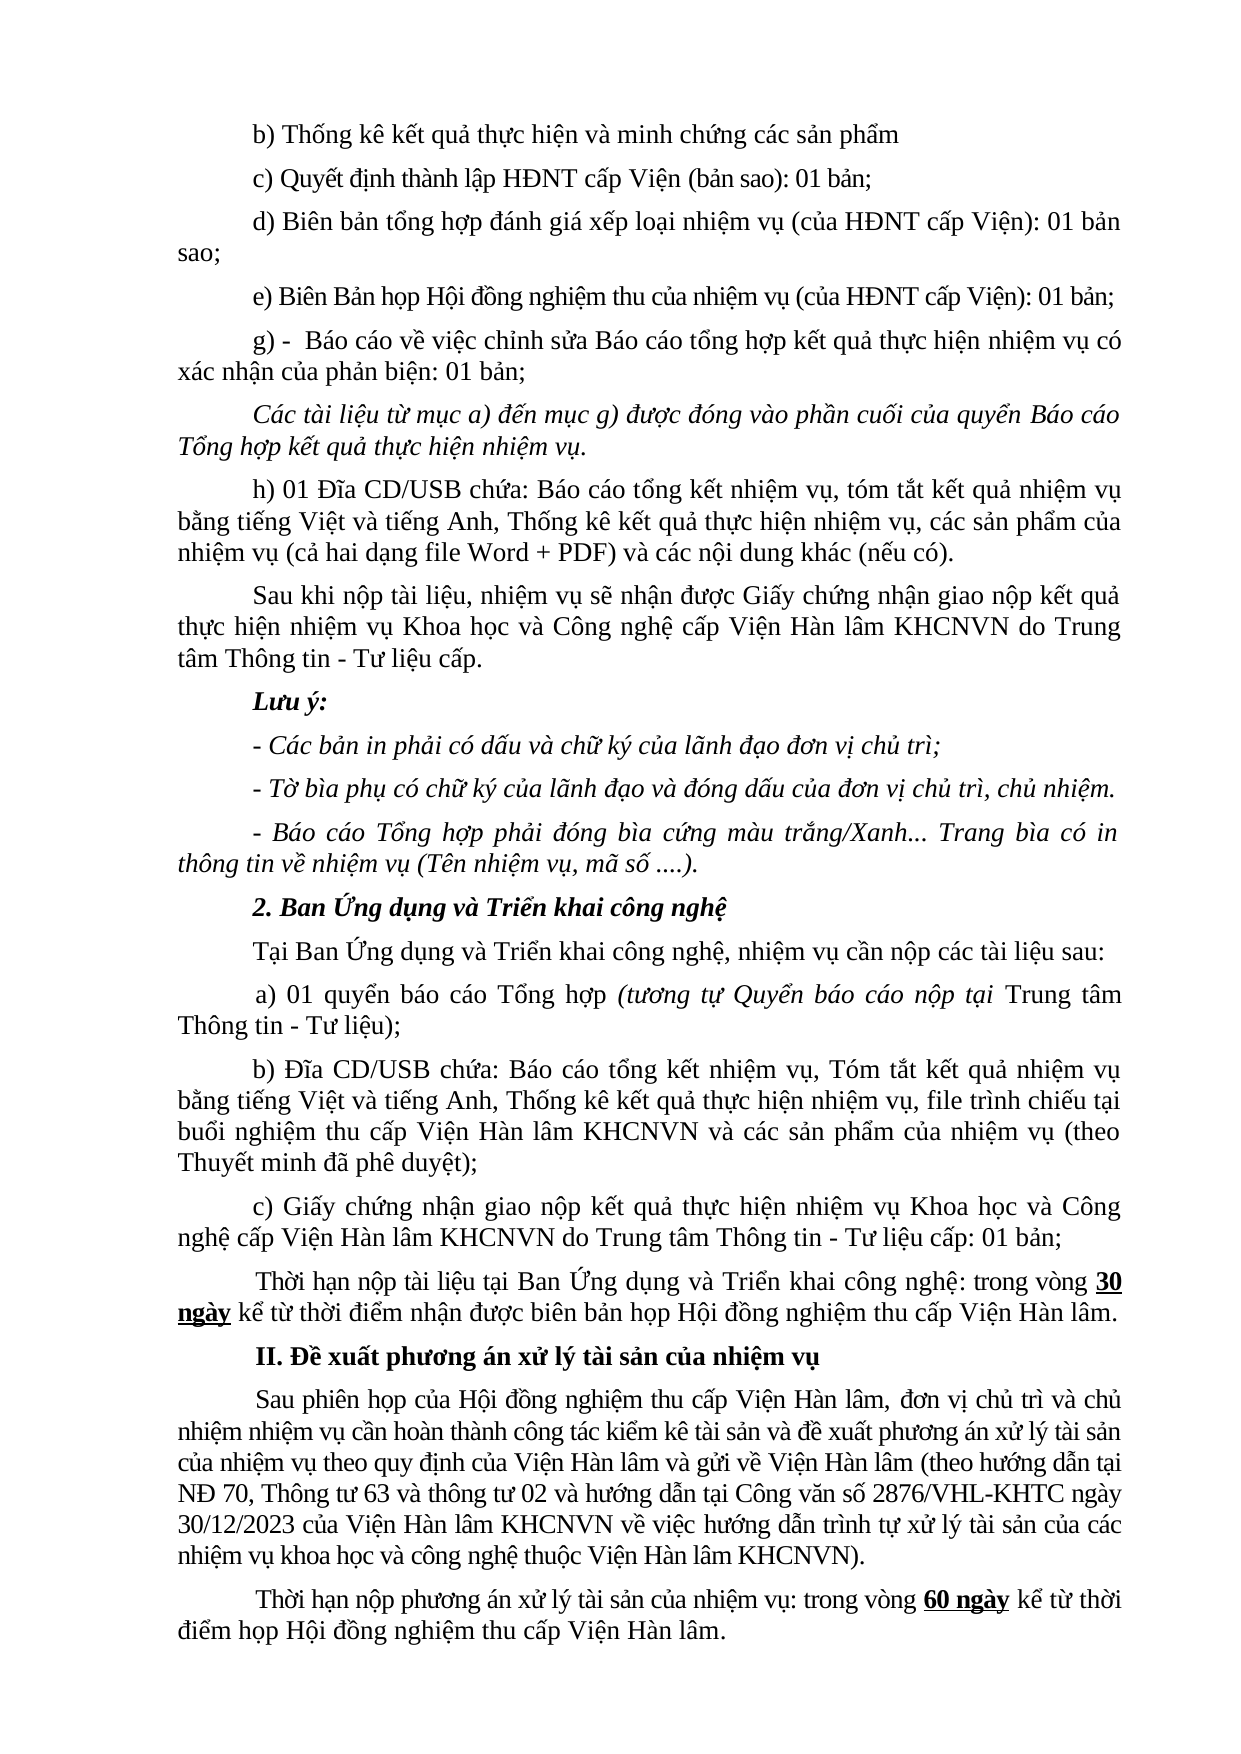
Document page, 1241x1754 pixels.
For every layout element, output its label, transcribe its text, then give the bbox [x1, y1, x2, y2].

text h) 01 Đĩa CD/USB chứa: Báo cáo tổng kết nhiệm vụ, tóm tắt kết quả nhiệm vụ bằng tiếng Việt và tiếng Anh, Thống kê kết quả thực hiện nhiệm vụ, các sản phẩm của nhiệm vụ (cả hai dạng file Word + PDF) và các nội dung khác (nếu có). [177, 473, 1122, 567]
text - Các bản in phải có dấu và chữ ký của lãnh đạo đơn vị chủ trì; [177, 729, 1122, 760]
text e) Biên Bản họp Hội đồng nghiệm thu của nhiệm vụ (của HĐNT cấp Viện): 01 bản; [177, 280, 1122, 311]
text g) - Báo cáo về việc chỉnh sửa Báo cáo tổng hợp kết quả thực hiện nhiệm vụ có xác nhận của phản biện: 01 bản; [177, 324, 1122, 386]
text Tại Ban Ứng dụng và Triển khai công nghệ, nhiệm vụ cần nộp các tài liệu sau: [177, 935, 1122, 966]
text a) 01 quyển báo cáo Tổng hợp (tương tự Quyển báo cáo nộp tại Trung tâm Thông tin - Tư liệu); [177, 978, 1122, 1041]
text Thời hạn nộp phương án xử lý tài sản của nhiệm vụ: trong vòng 60 ngày kể từ thời điểm họp Hội đồng nghiệm thu cấp Viện Hàn lâm. [177, 1583, 1122, 1645]
text Sau phiên họp của Hội đồng nghiệm thu cấp Viện Hàn lâm, đơn vị chủ trì và chủ nhiệm nhiệm vụ cần hoàn thành công tác kiểm kê tài sản và đề xuất phương án xử lý tài sản của nhiệm vụ theo quy định của Viện Hàn lâm và gửi về Viện Hàn lâm (theo hướng dẫn tại NĐ 70, Thông tư 63 và thông tư 02 và hướng dẫn tại Công văn số 2876/VHL-KHTC ngày 30/12/2023 của Viện Hàn lâm KHCNVN về việc hướng dẫn trình tự xử lý tài sản của các nhiệm vụ khoa học và công nghệ thuộc Viện Hàn lâm KHCNVN). [177, 1383, 1122, 1570]
text b) Thống kê kết quả thực hiện và minh chứng các sản phẩm [177, 118, 1122, 149]
text c) Quyết định thành lập HĐNT cấp Viện (bản sao): 01 bản; [177, 162, 1122, 193]
text Thời hạn nộp tài liệu tại Ban Ứng dụng và Triển khai công nghệ: trong vòng 30 ngày kể từ thời điểm nhận được biên bản họp Hội đồng nghiệm thu cấp Viện Hàn lâm. [177, 1265, 1122, 1327]
text b) Đĩa CD/USB chứa: Báo cáo tổng kết nhiệm vụ, Tóm tắt kết quả nhiệm vụ bằng tiếng Việt và tiếng Anh, Thống kê kết quả thực hiện nhiệm vụ, file trình chiếu tại buổi nghiệm thu cấp Viện Hàn lâm KHCNVN và các sản phẩm của nhiệm vụ (theo Thuyết minh đã phê duyệt); [177, 1053, 1122, 1178]
text 2. Ban Ứng dụng và Triển khai công nghệ [177, 891, 1122, 922]
text - Tờ bìa phụ có chữ ký của lãnh đạo và đóng dấu của đơn vị chủ trì, chủ nhiệm. [177, 773, 1122, 804]
text c) Giấy chứng nhận giao nộp kết quả thực hiện nhiệm vụ Khoa học và Công nghệ cấp Viện Hàn lâm KHCNVN do Trung tâm Thông tin - Tư liệu cấp: 01 bản; [177, 1190, 1122, 1252]
text Sau khi nộp tài liệu, nhiệm vụ sẽ nhận được Giấy chứng nhận giao nộp kết quả thực hiện nhiệm vụ Khoa học và Công nghệ cấp Viện Hàn lâm KHCNVN do Trung tâm Thông tin - Tư liệu cấp. [177, 579, 1122, 673]
text Lưu ý: [177, 685, 1122, 716]
text d) Biên bản tổng hợp đánh giá xếp loại nhiệm vụ (của HĐNT cấp Viện): 01 bản sao; [177, 205, 1122, 268]
text II. Đề xuất phương án xử lý tài sản của nhiệm vụ [177, 1340, 1122, 1371]
text - Báo cáo Tổng hợp phải đóng bìa cứng màu trắng/Xanh... Trang bìa có in thông tin về nhiệm vụ (Tên nhiệm vụ, mã số ....). [177, 816, 1122, 878]
text Các tài liệu từ mục a) đến mục g) được đóng vào phần cuối của quyển Báo cáo Tổng hợp kết quả thực hiện nhiệm vụ. [177, 399, 1122, 461]
